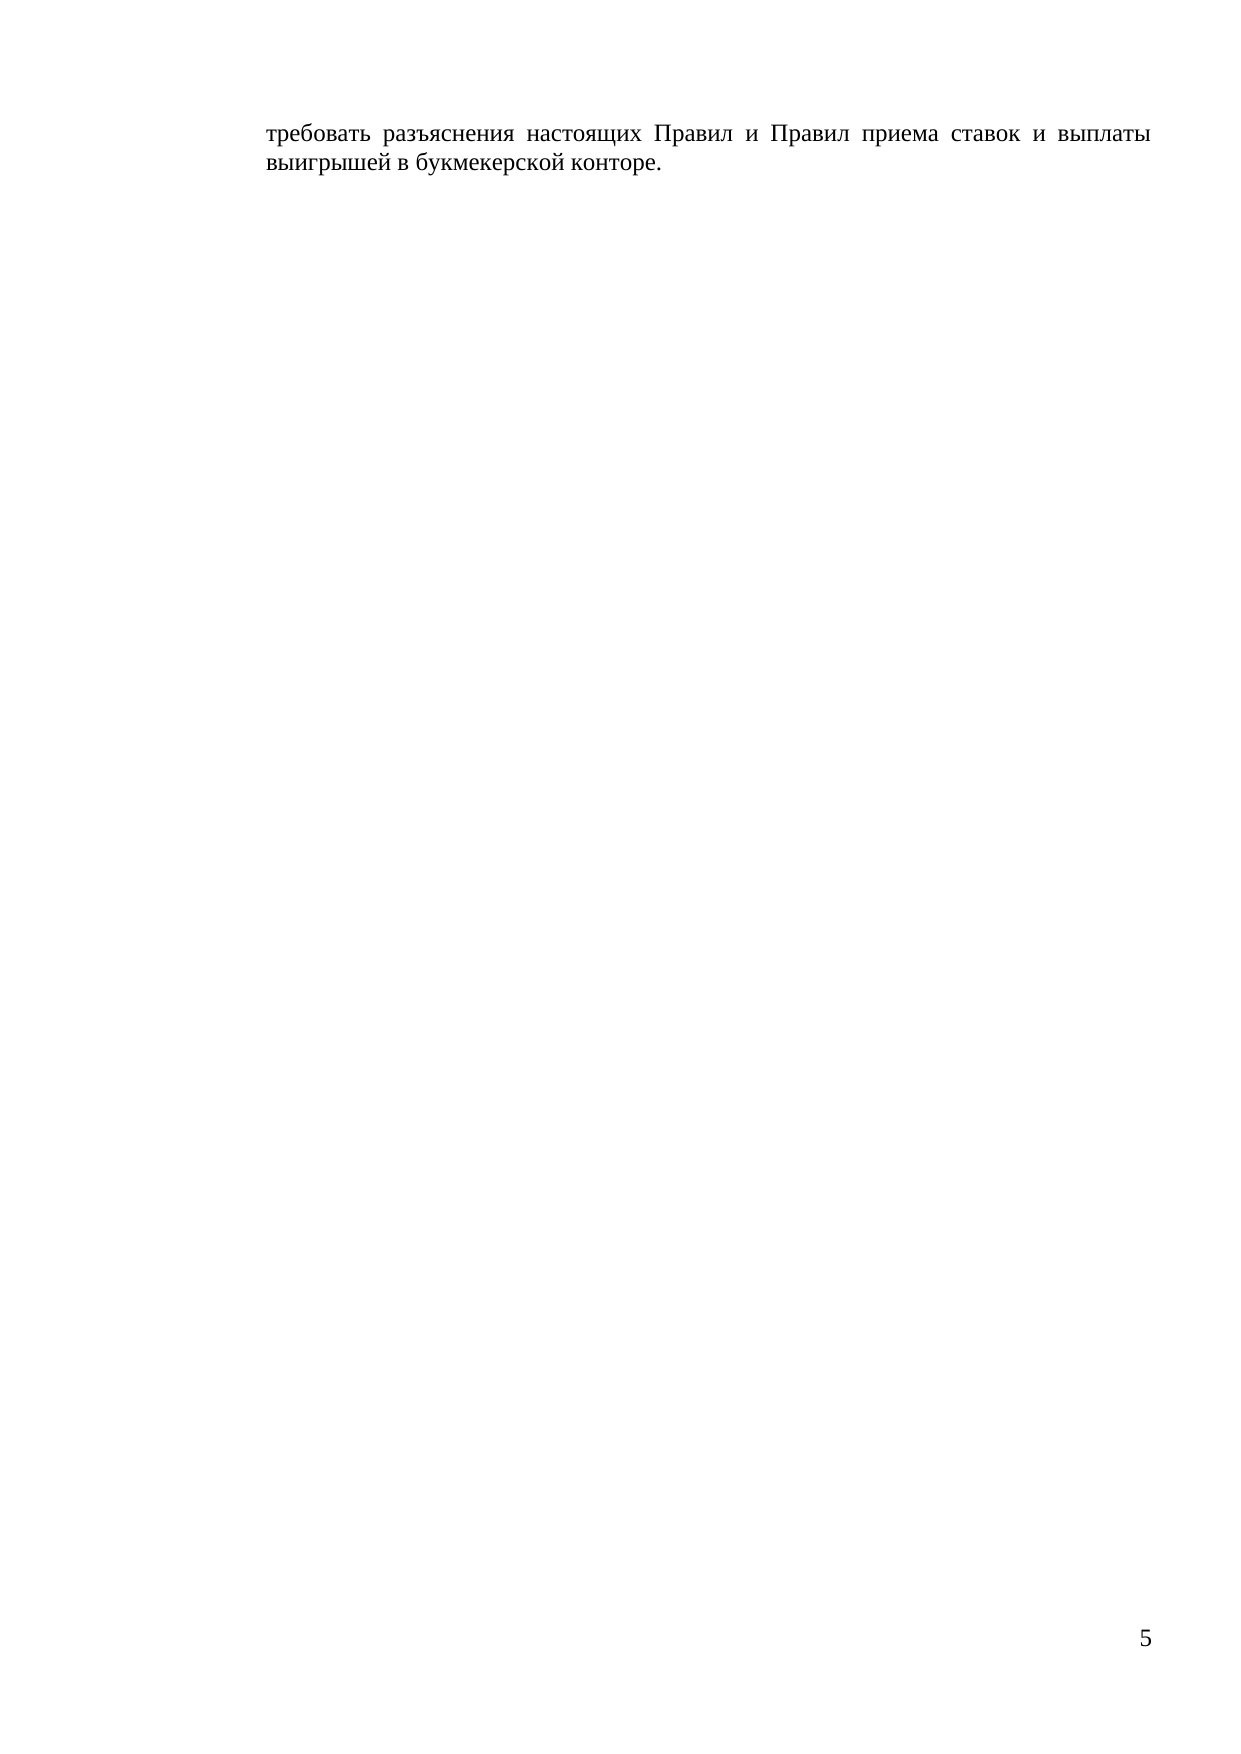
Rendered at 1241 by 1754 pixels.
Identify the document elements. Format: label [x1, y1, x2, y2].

list [177, 118, 1152, 176]
